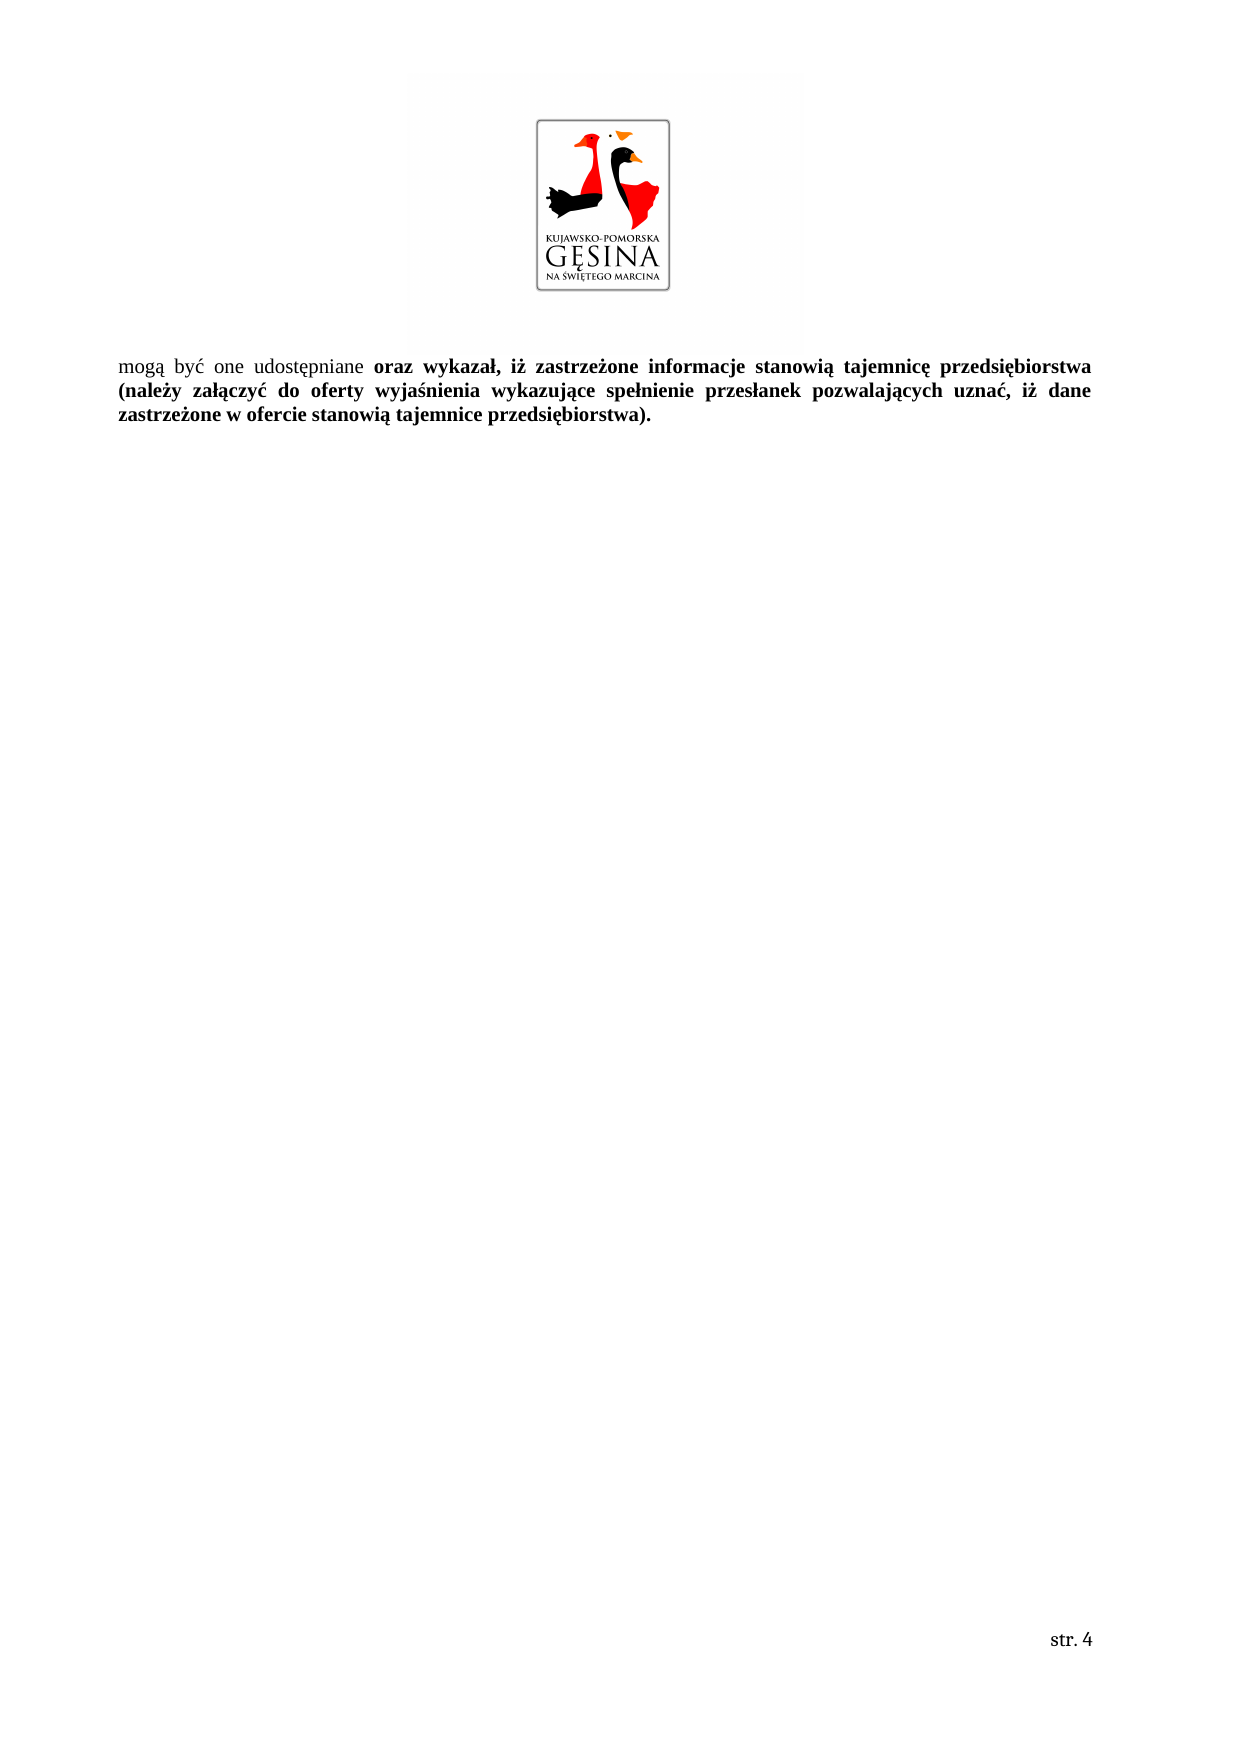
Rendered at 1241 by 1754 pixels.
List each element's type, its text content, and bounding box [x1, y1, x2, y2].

picture [407, 73, 804, 355]
